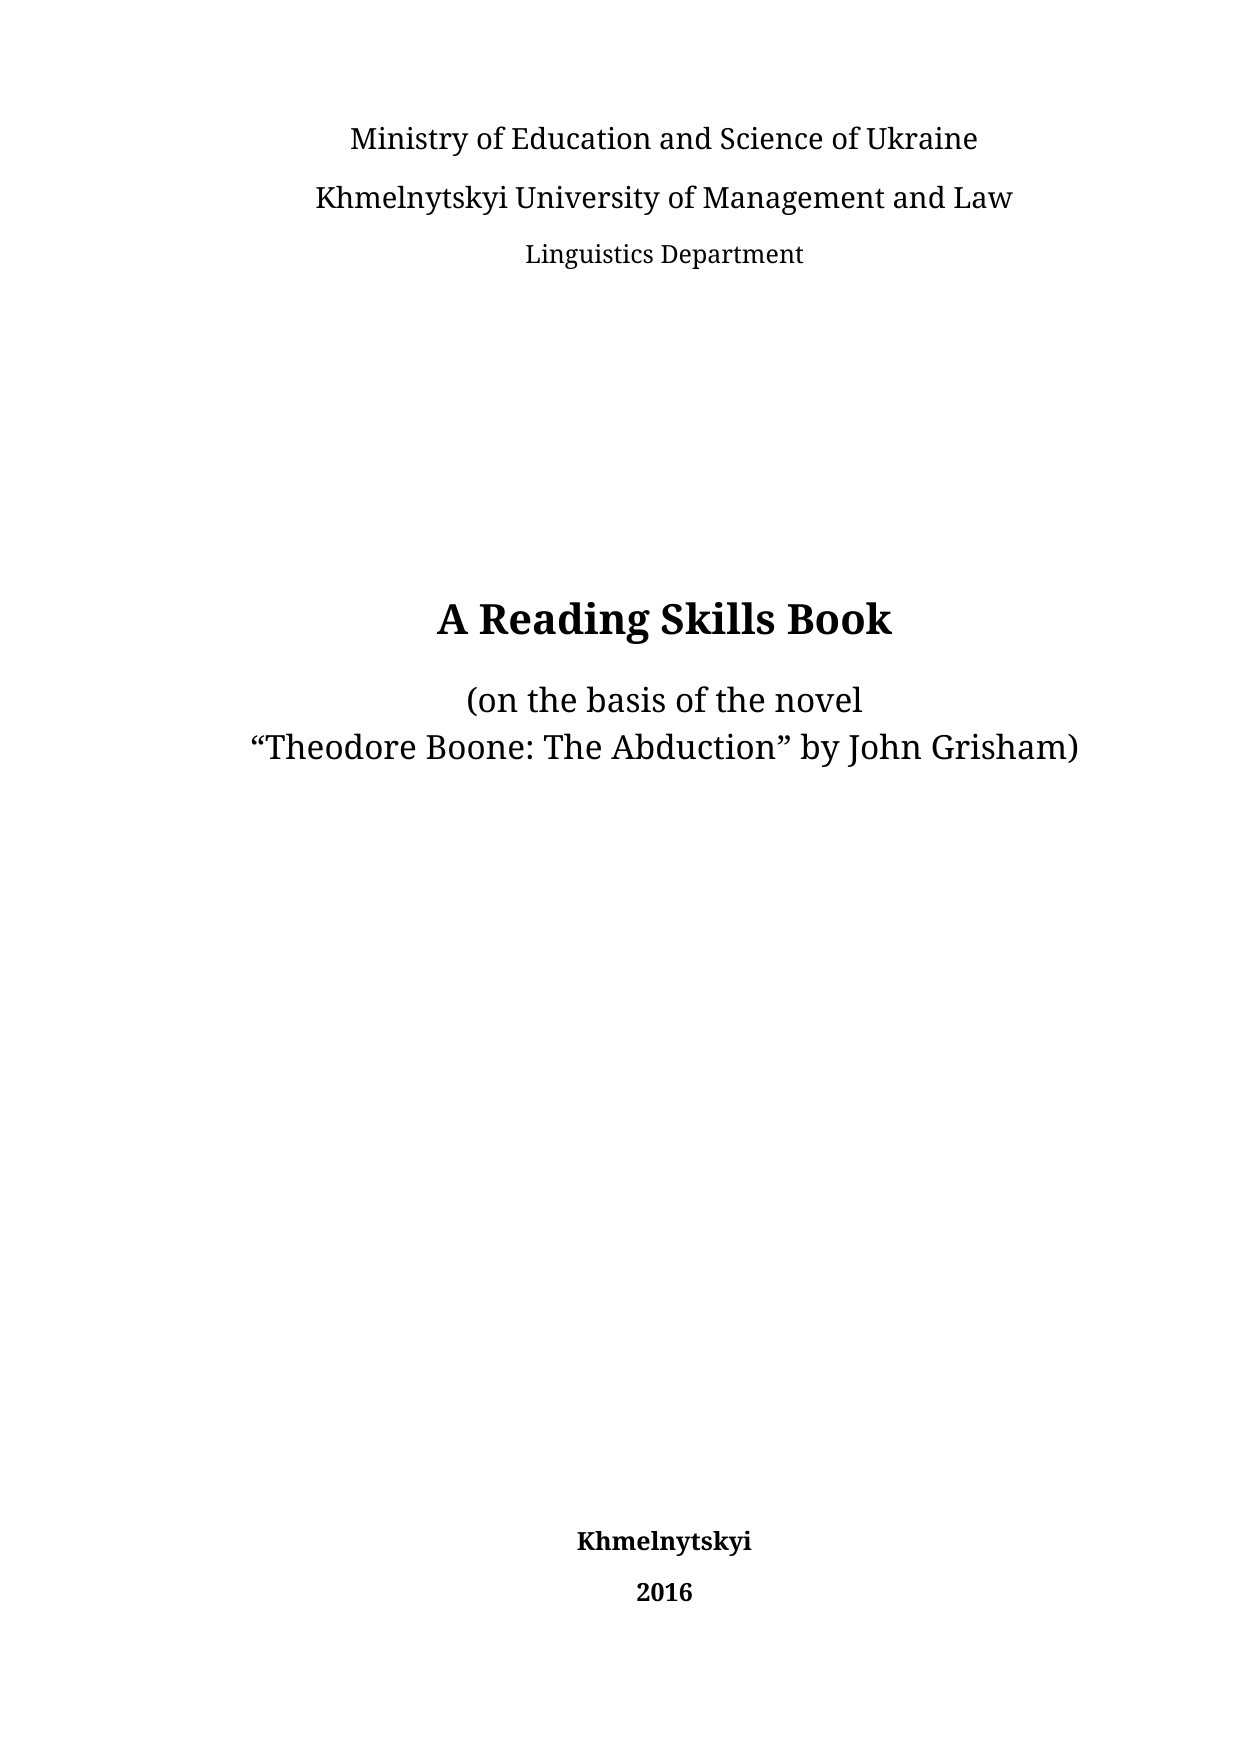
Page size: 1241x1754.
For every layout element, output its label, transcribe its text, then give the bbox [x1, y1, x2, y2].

text Khmelnytskyi University of Management and Law [177, 178, 1152, 217]
text A Reading Skills Book [177, 590, 1152, 647]
subtitle “Theodore Boone: The Abduction” by John Grisham) [177, 722, 1152, 769]
text Ministry of Education and Science of Ukraine [177, 118, 1152, 158]
text Linguistics Department [177, 237, 1152, 271]
text Khmelnytskyi [177, 1523, 1152, 1558]
text 2016 [177, 1574, 1152, 1609]
subtitle (on the basis of the novel [177, 675, 1152, 722]
